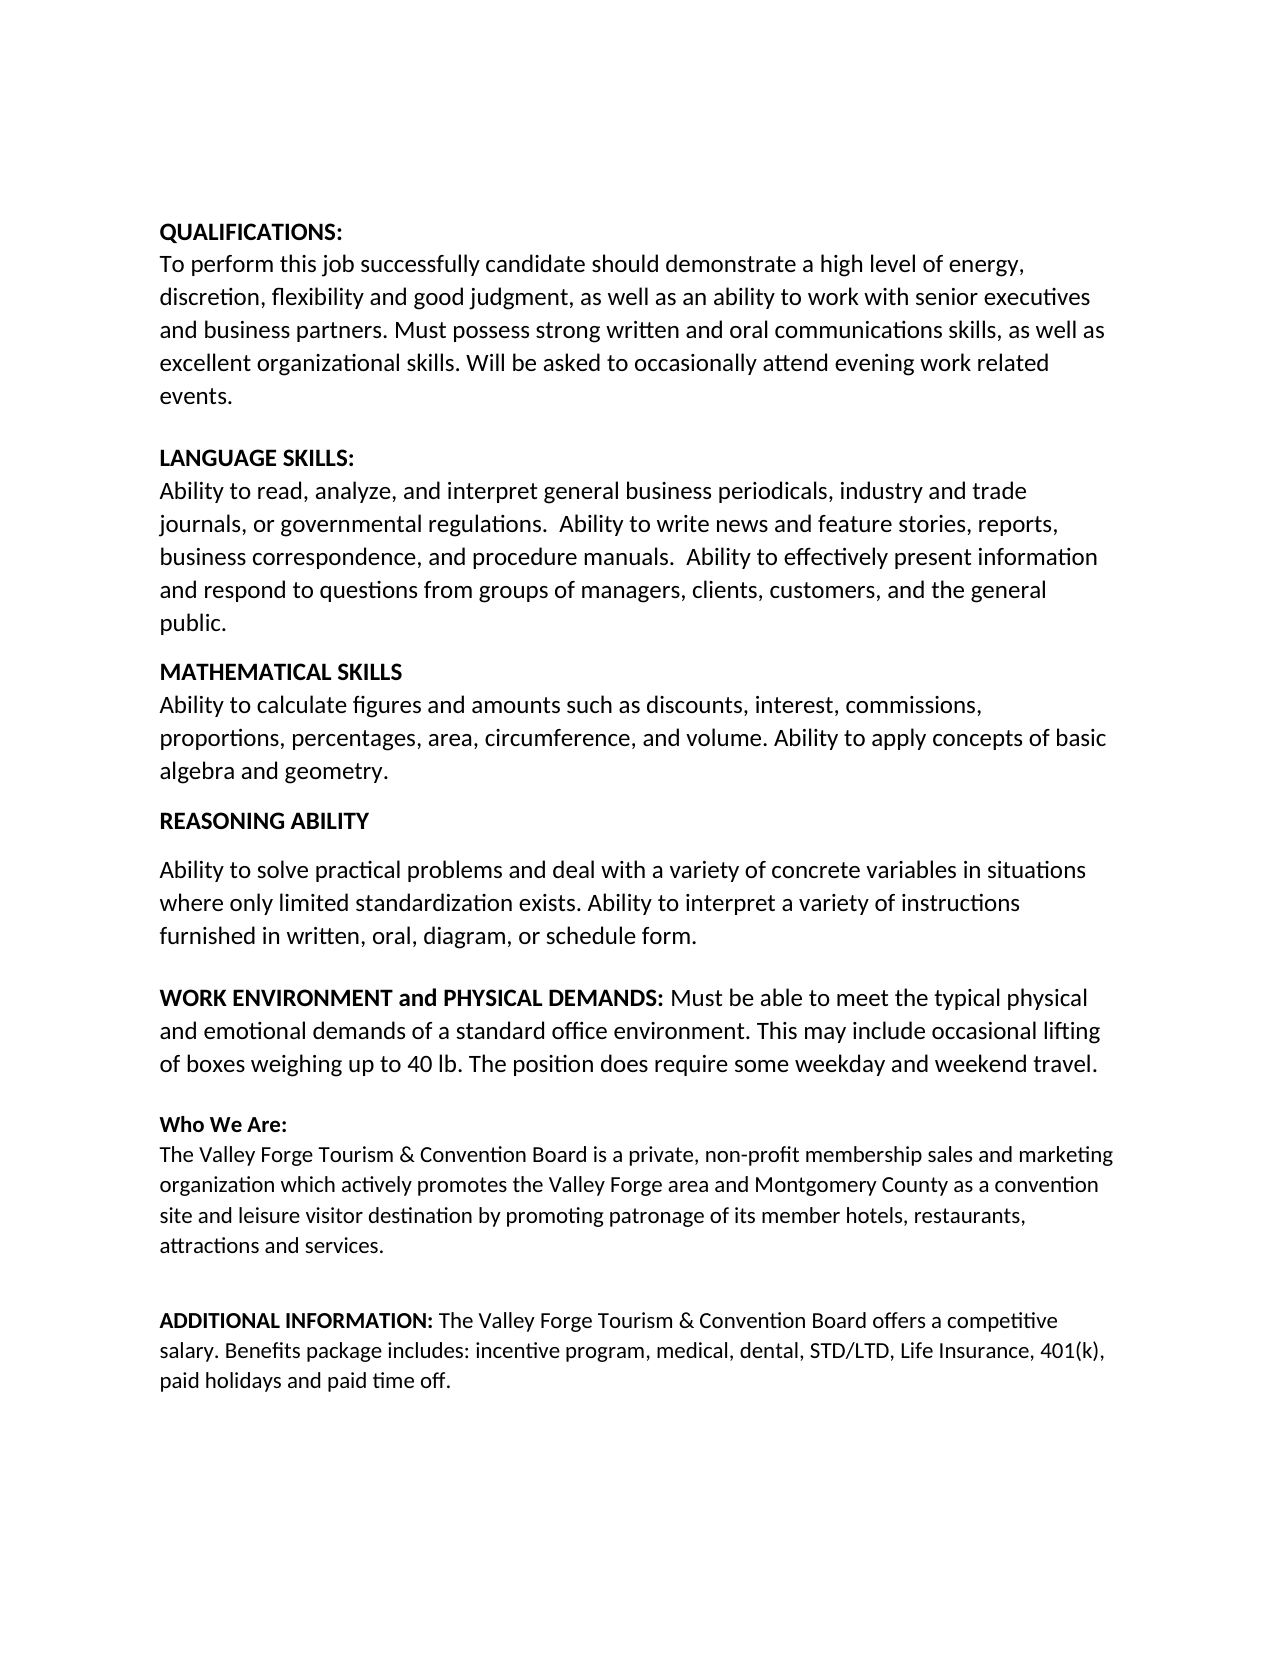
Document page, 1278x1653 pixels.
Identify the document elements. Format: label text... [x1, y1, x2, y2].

text ADDITIONAL INFORMATION: The Valley Forge Tourism & Convention Board offers a competitive salary. Benefits package includes: incentive program, medical, dental, STD/LTD, Life Insurance, 401(k), paid holidays and paid time off. [159, 1306, 1114, 1394]
text WORK ENVIRONMENT and PHYSICAL DEMANDS: Must be able to meet the typical physical and emotional demands of a standard office environment. This may include occasional lifting of boxes weighing up to 40 lb. The position does require some weekday and weekend travel. [159, 982, 1114, 1079]
text REASONING ABILITY [159, 805, 1114, 835]
text Who We Are: The Valley Forge Tourism & Convention Board is a private, non-profit membership sales and marketing organization which actively promotes the Valley Forge area and Montgomery County as a convention site and leisure visitor destination by promoting patronage of its member hotels, restaurants, attractions and services. [159, 1110, 1114, 1259]
text QUALIFICATIONS: To perform this job successfully candidate should demonstrate a high level of energy, discretion, flexibility and good judgment, as well as an ability to work with senior executives and business partners. Must possess strong written and oral communications skills, as well as excellent organizational skills. Will be asked to occasionally attend evening work related events. [159, 216, 1114, 411]
text MATHEMATICAL SKILLS Ability to calculate figures and amounts such as discounts, interest, commissions, proportions, percentages, area, circumference, and volume. Ability to apply concepts of basic algebra and geometry. [159, 656, 1114, 786]
text Ability to solve practical problems and deal with a variety of concrete variables in situations where only limited standardization exists. Ability to interpret a variety of instructions furnished in written, oral, diagram, or schedule form. [159, 854, 1114, 951]
text LANGUAGE SKILLS: Ability to read, analyze, and interpret general business periodicals, industry and trade journals, or governmental regulations. Ability to write news and feature stories, reports, business correspondence, and procedure manuals. Ability to effectively present information and respond to questions from groups of managers, clients, customers, and the general public. [159, 442, 1114, 637]
